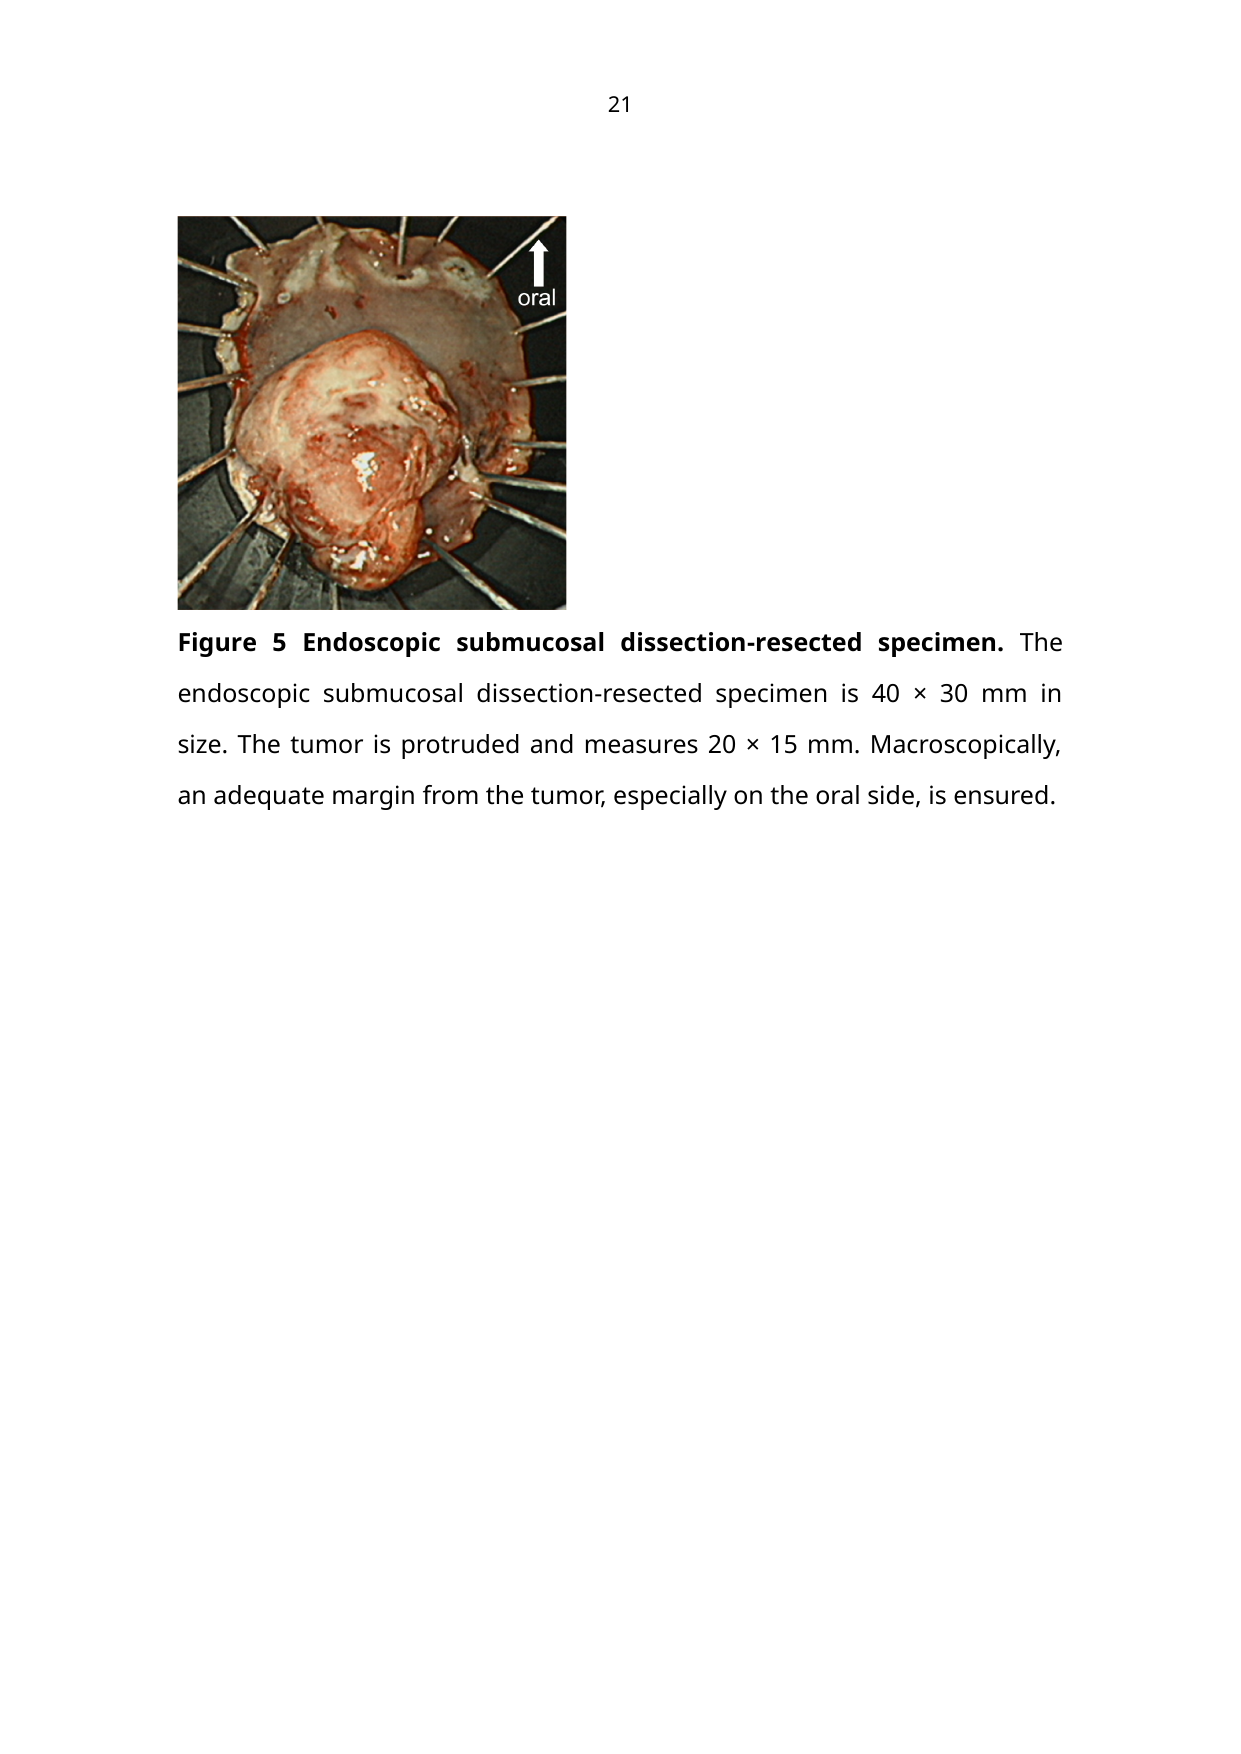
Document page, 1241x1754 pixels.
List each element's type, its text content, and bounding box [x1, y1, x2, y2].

text Figure 5 Endoscopic submucosal dissection-resected specimen. The endoscopic submucosal dissection-resected specimen is 40 × 30 mm in size. The tumor is protruded and measures 20 × 15 mm. Macroscopically, an adequate margin from the tumor, especially on the oral side, is ensured. [177, 624, 1063, 811]
picture [177, 216, 567, 610]
